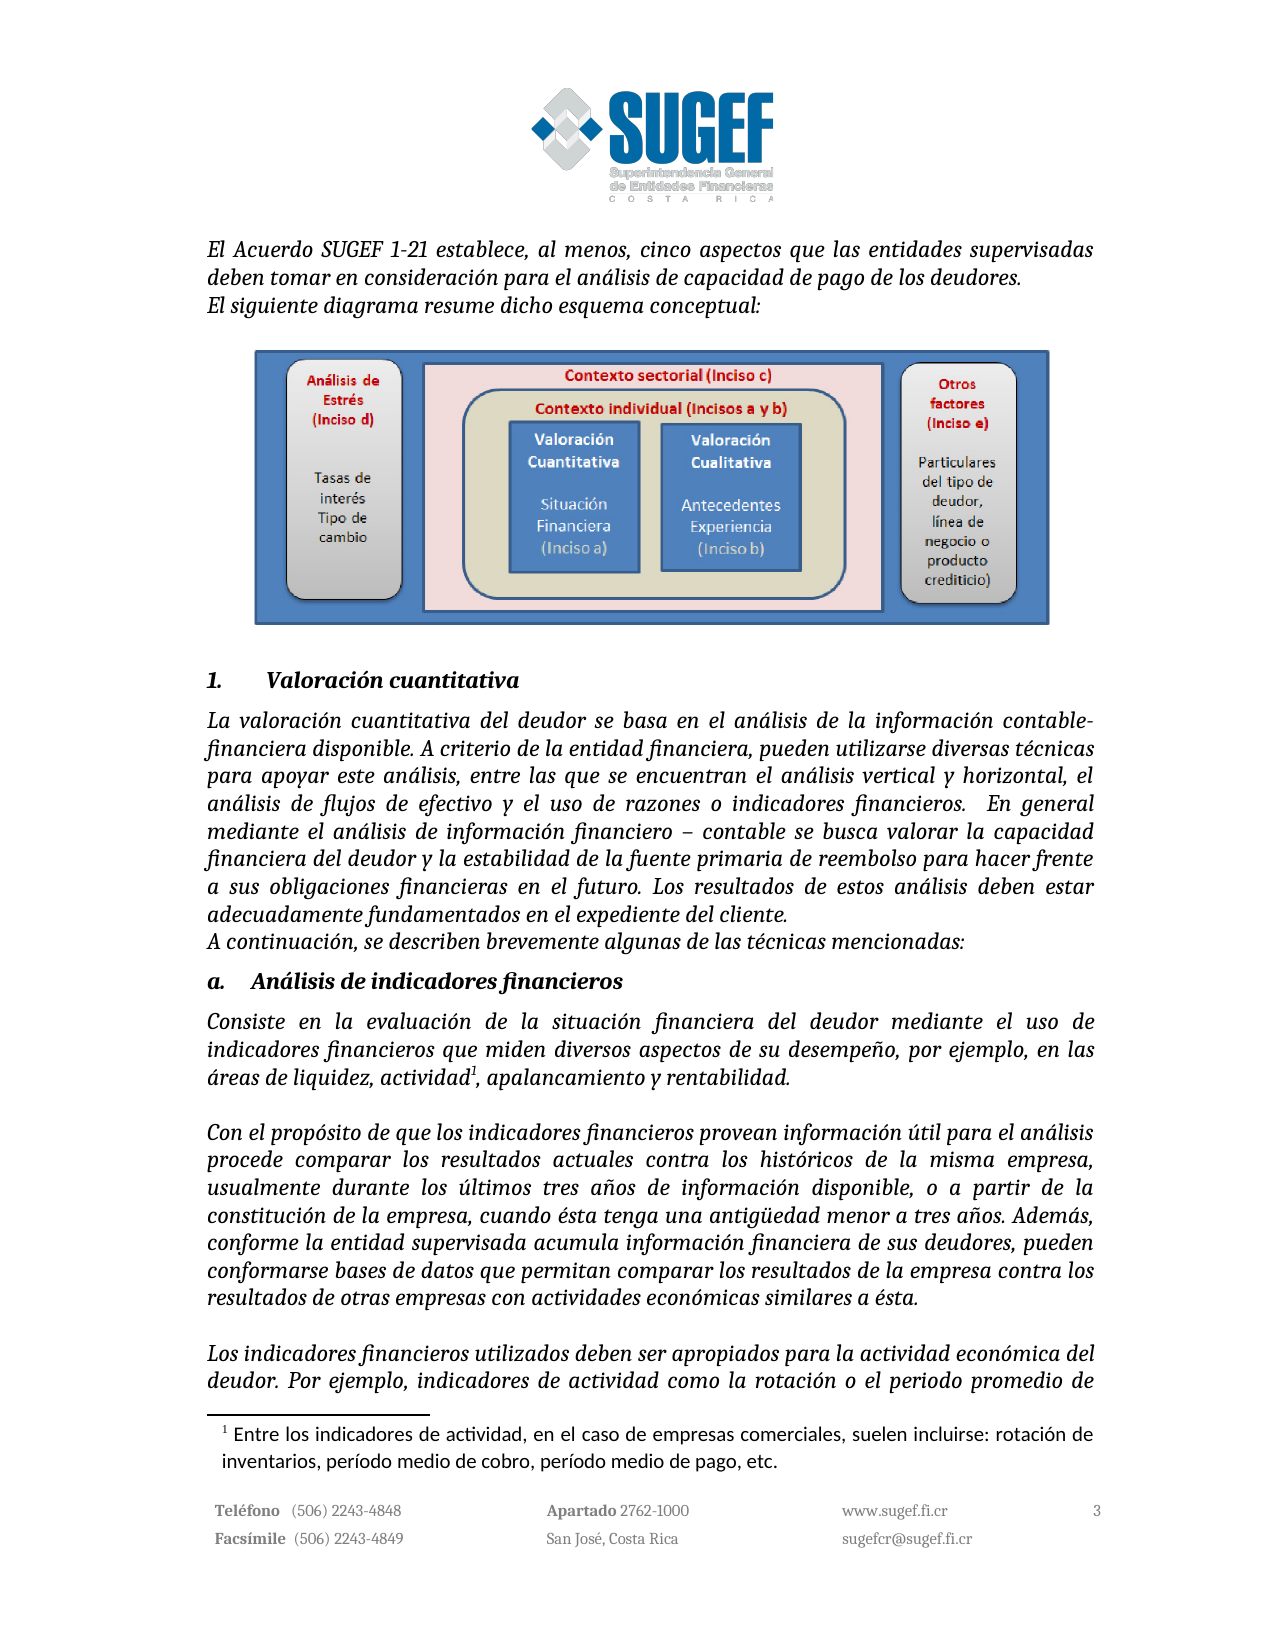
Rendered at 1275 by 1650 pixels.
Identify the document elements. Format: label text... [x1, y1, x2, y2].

text El siguiente diagrama resume dicho esquema conceptual: [207, 291, 1098, 319]
picture [252, 346, 1053, 627]
list Valoración cuantitativa [207, 667, 1098, 695]
list Análisis de indicadores financieros [207, 968, 1098, 996]
text El Acuerdo SUGEF 1-21 establece, al menos, cinco aspectos que las entidades supervisadas deben tomar en consideración para el análisis de capacidad de pago de los deudores. [207, 236, 1098, 291]
text Con el propósito de que los indicadores financieros provean información útil para el análisis procede comparar los resultados actuales contra los históricos de la misma empresa, usualmente durante los últimos tres años de información disponible, o a partir de la constitución de la empresa, cuando ésta tenga una antigüedad menor a tres años. Además, conforme la entidad supervisada acumula información financiera de sus deudores, pueden conformarse bases de datos que permitan comparar los resultados de la empresa contra los resultados de otras empresas con actividades económicas similares a ésta. [207, 1119, 1098, 1312]
text Consiste en la evaluación de la situación financiera del deudor mediante el uso de indicadores financieros que miden diversos aspectos de su desempeño, por ejemplo, en las áreas de liquidez, actividad, apalancamiento y rentabilidad. [207, 1008, 1098, 1091]
text La valoración cuantitativa del deudor se basa en el análisis de la información contable- financiera disponible. A criterio de la entidad financiera, pueden utilizarse diversas técnicas para apoyar este análisis, entre las que se encuentran el análisis vertical y horizontal, el análisis de flujos de efectivo y el uso de razones o indicadores financieros. En general mediante el análisis de información financiero – contable se busca valorar la capacidad financiera del deudor y la estabilidad de la fuente primaria de reembolso para hacer frente a sus obligaciones financieras en el futuro. Los resultados de estos análisis deben estar adecuadamente fundamentados en el expediente del cliente. [207, 707, 1098, 928]
picture [531, 88, 774, 202]
text A continuación, se describen brevemente algunas de las técnicas mencionadas: [207, 928, 1098, 956]
